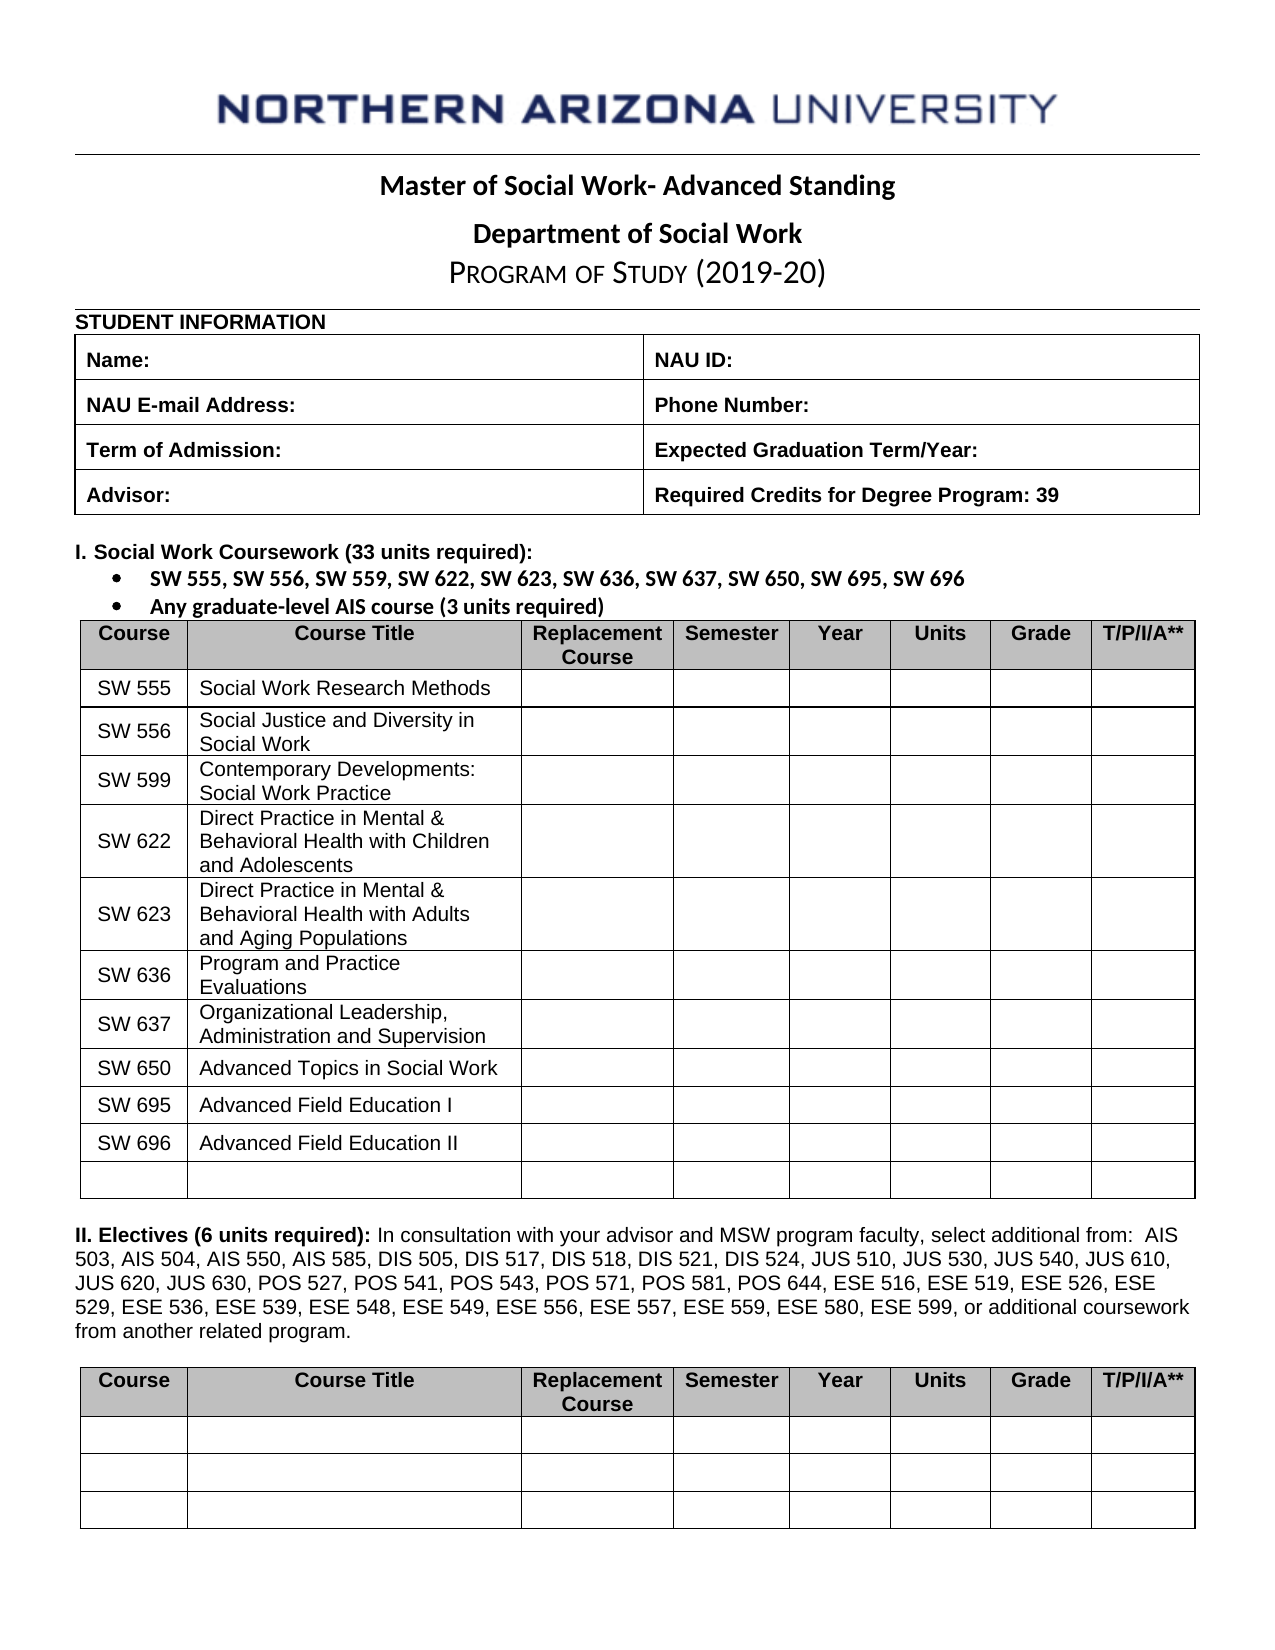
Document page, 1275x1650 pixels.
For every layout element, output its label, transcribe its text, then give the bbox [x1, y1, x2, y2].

table_cell [991, 1417, 1091, 1453]
table_cell [81, 1162, 187, 1198]
table_cell [1092, 756, 1194, 804]
table_cell [790, 951, 890, 999]
table_cell [790, 805, 890, 877]
table_header Replacement Course [522, 621, 673, 669]
table_cell [522, 1000, 673, 1048]
table_cell SW 622 [81, 805, 187, 877]
table_header Grade [991, 1368, 1091, 1416]
table_cell [1092, 1049, 1194, 1086]
table_cell [522, 1492, 673, 1528]
table_cell [790, 756, 890, 804]
table_cell SW 637 [81, 1000, 187, 1048]
table_cell [891, 756, 990, 804]
table_header NAU ID: [644, 335, 1199, 379]
table_cell [790, 878, 890, 950]
table_cell Advisor: [76, 470, 643, 514]
table_cell [891, 670, 990, 706]
table_cell [674, 1454, 789, 1491]
table_cell [522, 1417, 673, 1453]
table_cell Organizational Leadership, Administration and Supervision [188, 1000, 521, 1048]
table_cell [522, 1049, 673, 1086]
table_cell [1092, 708, 1194, 755]
text STUDENT INFORMATION [75, 310, 1200, 334]
table_cell [1092, 1162, 1194, 1198]
table_cell Program and Practice Evaluations [188, 951, 521, 999]
table_cell [1092, 1087, 1194, 1123]
table_cell [674, 1492, 789, 1528]
table_cell [790, 1087, 890, 1123]
table_cell [891, 1417, 990, 1453]
table_cell [674, 670, 789, 706]
table_cell [674, 708, 789, 755]
table_header Course [81, 621, 187, 669]
table_cell SW 555 [81, 670, 187, 706]
table_cell [522, 878, 673, 950]
table_cell [790, 708, 890, 755]
table_cell [991, 1162, 1091, 1198]
table_cell [522, 805, 673, 877]
table_cell [991, 805, 1091, 877]
table_cell SW 623 [81, 878, 187, 950]
table_cell [674, 805, 789, 877]
table_cell [1092, 1492, 1194, 1528]
table_cell [522, 951, 673, 999]
table_header Semester [674, 621, 789, 669]
table_cell [891, 1454, 990, 1491]
table_cell [790, 1162, 890, 1198]
table_header Units [891, 1368, 990, 1416]
table_cell [674, 951, 789, 999]
table_cell [674, 1162, 789, 1198]
table_cell [81, 1454, 187, 1491]
subtitle Social Work Coursework (33 units required): [75, 540, 1200, 564]
table_cell [891, 805, 990, 877]
table_cell [790, 1049, 890, 1086]
table_header Year [790, 621, 890, 669]
table_cell SW 556 [81, 708, 187, 755]
table_cell [674, 1000, 789, 1048]
table_cell [674, 1417, 789, 1453]
table_cell SW 696 [81, 1124, 187, 1161]
table_cell SW 695 [81, 1087, 187, 1123]
table_cell [991, 1049, 1091, 1086]
table_cell Social Work Research Methods [188, 670, 521, 706]
table_cell [522, 1162, 673, 1198]
table_cell [1092, 878, 1194, 950]
table_header Course Title [188, 1368, 521, 1416]
table_cell Required Credits for Degree Program: 39 [644, 470, 1199, 514]
table_cell [991, 878, 1091, 950]
table_cell SW 636 [81, 951, 187, 999]
table_cell Term of Admission: [76, 425, 643, 469]
table_cell [674, 756, 789, 804]
table_cell [1092, 1124, 1194, 1161]
list SW 555, SW 556, SW 559, SW 622, SW 623, SW 636, SW 637, SW 650, SW 695, SW 696 [112, 564, 1200, 592]
table_cell [522, 1454, 673, 1491]
table_cell Phone Number: [644, 380, 1199, 424]
table_header Grade [991, 621, 1091, 669]
table_cell [674, 1087, 789, 1123]
table_cell SW 650 [81, 1049, 187, 1086]
table_header Replacement Course [522, 1368, 673, 1416]
table_cell [81, 1417, 187, 1453]
table_cell [674, 1124, 789, 1161]
table_header Course [81, 1368, 187, 1416]
table_cell [188, 1492, 521, 1528]
table_cell Advanced Field Education I [188, 1087, 521, 1123]
picture [207, 75, 1068, 139]
table_cell [991, 1124, 1091, 1161]
table_header T/P/I/A** [1092, 621, 1194, 669]
table_cell [522, 1087, 673, 1123]
table_cell [991, 1000, 1091, 1048]
table_cell Expected Graduation Term/Year: [644, 425, 1199, 469]
table_cell [188, 1162, 521, 1198]
table_cell [991, 951, 1091, 999]
table_cell [891, 1162, 990, 1198]
table_cell [522, 1124, 673, 1161]
table_cell Advanced Topics in Social Work [188, 1049, 521, 1086]
table_cell Social Justice and Diversity in Social Work [188, 708, 521, 755]
table_cell [522, 756, 673, 804]
table_cell [81, 1492, 187, 1528]
table_cell [891, 1124, 990, 1161]
table_header T/P/I/A** [1092, 1368, 1194, 1416]
table_cell [790, 1492, 890, 1528]
list Any graduate-level AIS course (3 units required) [112, 592, 1200, 620]
table_cell [891, 878, 990, 950]
table_header Year [790, 1368, 890, 1416]
table_cell Advanced Field Education II [188, 1124, 521, 1161]
table_cell Direct Practice in Mental & Behavioral Health with Adults and Aging Populations [188, 878, 521, 950]
table_cell [790, 1454, 890, 1491]
table_cell [790, 1124, 890, 1161]
table_cell [891, 708, 990, 755]
table_cell [188, 1417, 521, 1453]
table_header Name: [76, 335, 643, 379]
table_cell [891, 1492, 990, 1528]
table_cell [991, 1087, 1091, 1123]
table_header Units [891, 621, 990, 669]
table_cell [991, 756, 1091, 804]
table_cell [790, 670, 890, 706]
table_cell [674, 1049, 789, 1086]
table_cell [991, 708, 1091, 755]
table_cell [991, 1454, 1091, 1491]
table_cell SW 599 [81, 756, 187, 804]
table_cell Direct Practice in Mental & Behavioral Health with Children and Adolescents [188, 805, 521, 877]
table_cell [991, 1492, 1091, 1528]
table_header Semester [674, 1368, 789, 1416]
table_cell [891, 951, 990, 999]
table_cell [1092, 1000, 1194, 1048]
table_header Course Title [188, 621, 521, 669]
table_cell [522, 670, 673, 706]
table_cell [1092, 805, 1194, 877]
table_cell [1092, 1454, 1194, 1491]
table_cell [1092, 670, 1194, 706]
table_cell [991, 670, 1091, 706]
table_cell Contemporary Developments: Social Work Practice [188, 756, 521, 804]
text II. Electives (6 units required): In consultation with your advisor and MSW program faculty, select additional from: AIS 503, AIS 504, AIS 550, AIS 585, DIS 505, DIS 517, DIS 518, DIS 521, DIS 524, JUS 510, JUS 530, JUS 540, JUS 610, JUS 620, JUS 630, POS 527, POS 541, POS 543, POS 571, POS 581, POS 644, ESE 516, ESE 519, ESE 526, ESE 529, ESE 536, ESE 539, ESE 548, ESE 549, ESE 556, ESE 557, ESE 559, ESE 580, ESE 599, or additional coursework from another related program. [75, 1223, 1200, 1343]
table_cell [1092, 951, 1194, 999]
table_cell [1092, 1417, 1194, 1453]
table_cell [891, 1000, 990, 1048]
table_cell [674, 878, 789, 950]
table_cell [188, 1454, 521, 1491]
table_cell [522, 708, 673, 755]
table_cell [790, 1000, 890, 1048]
table_cell NAU E-mail Address: [76, 380, 643, 424]
table_cell [891, 1049, 990, 1086]
table_cell [790, 1417, 890, 1453]
table_cell [891, 1087, 990, 1123]
